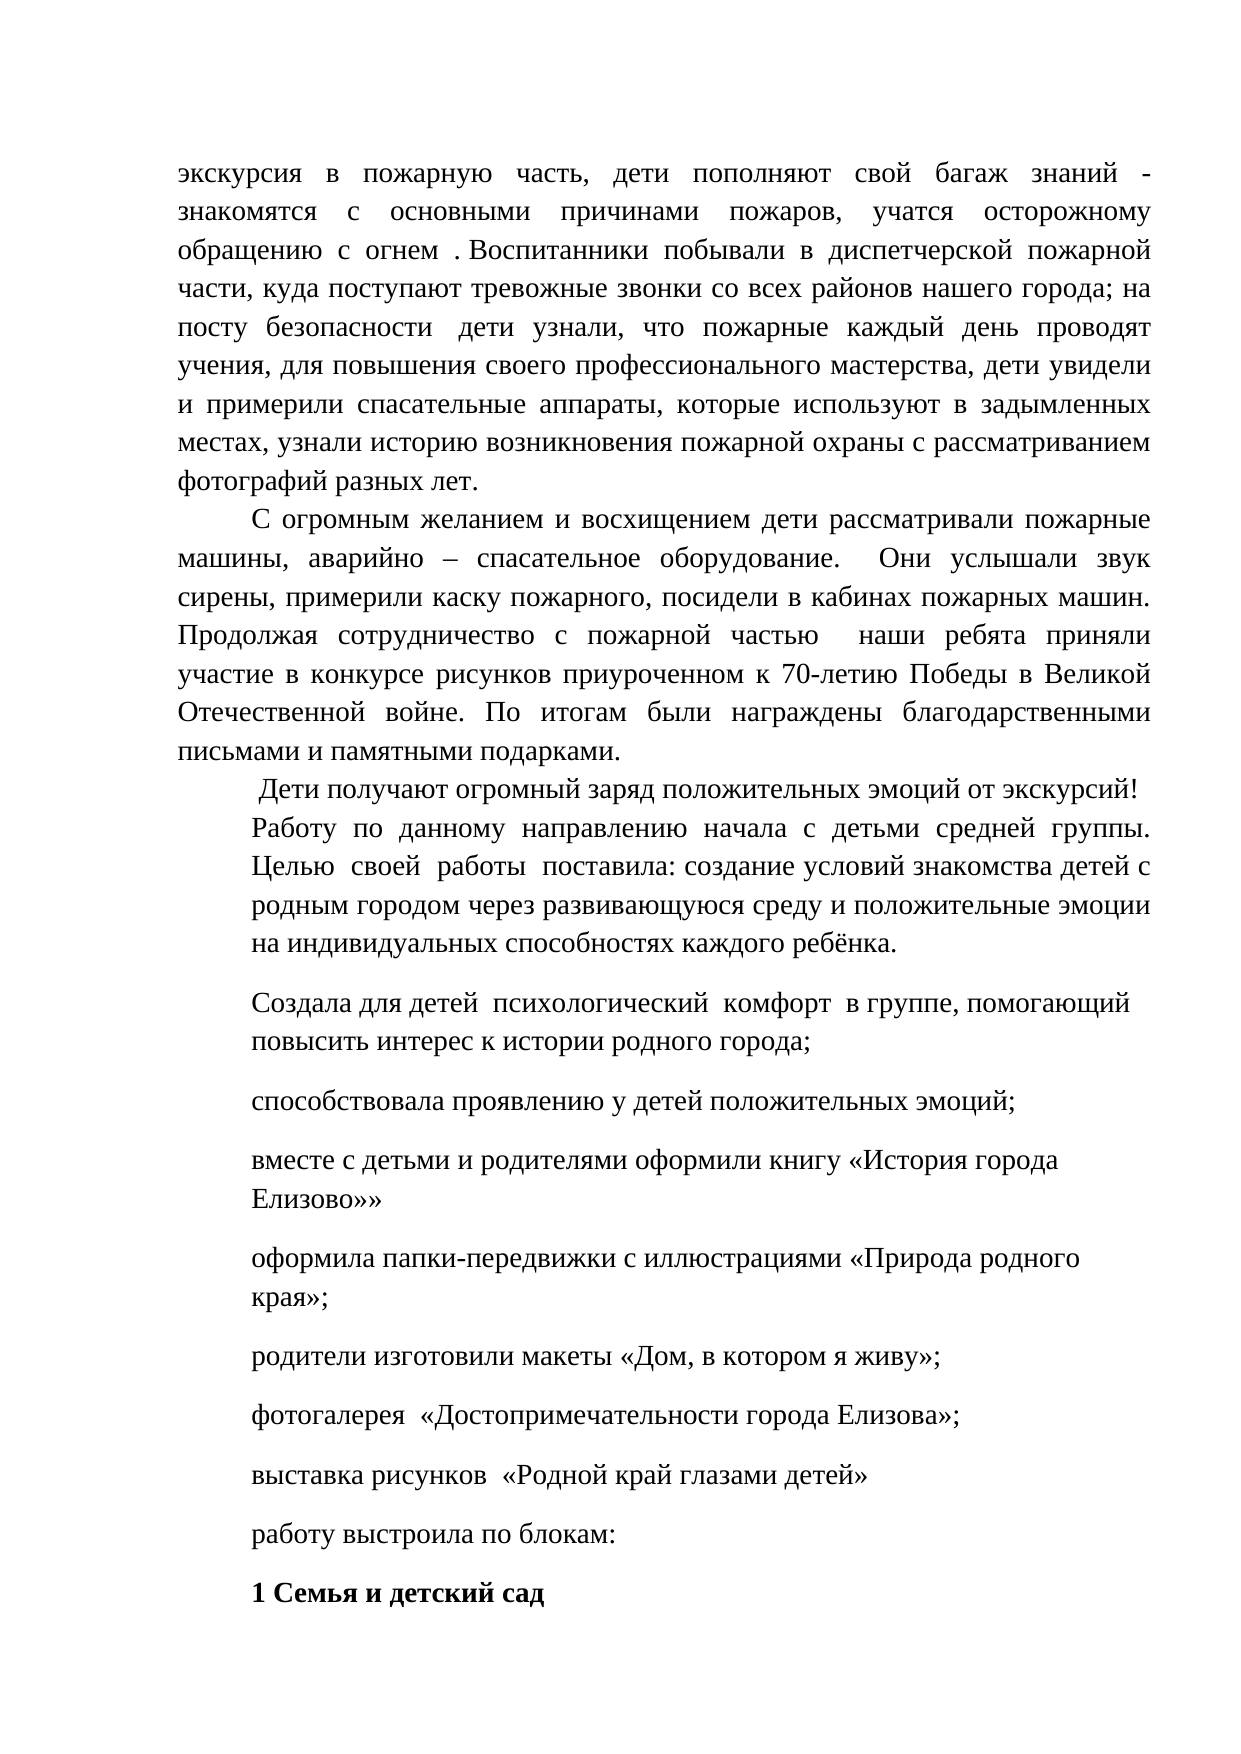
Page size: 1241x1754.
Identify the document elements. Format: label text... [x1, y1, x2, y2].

text Дети получают огромный заряд положительных эмоций от экскурсий! [177, 771, 1152, 805]
text вместе с детьми и родителями оформили книгу «История города Елизово»» [251, 1142, 1152, 1214]
text Создала для детей психологический комфорт в группе, помогающий повысить интерес к истории родного города; [251, 985, 1152, 1057]
text Работу по данному направлению начала с детьми средней группы. Целью своей работы поставила: создание условий знакомства детей с родным городом через развивающуюся среду и положительные эмоции на индивидуальных способностях каждого ребёнка. [251, 810, 1152, 959]
text оформила папки-передвижки с иллюстрациями «Природа родного края»; [251, 1240, 1152, 1312]
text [177, 155, 1152, 497]
text родители изготовили макеты «Дом, в котором я живу»; [251, 1338, 1152, 1372]
text выставка рисунков «Родной край глазами детей» [251, 1457, 1152, 1490]
text 1 Семья и детский сад [251, 1576, 1152, 1609]
text фотогалерея «Достопримечательности города Елизова»; [251, 1397, 1152, 1431]
text способствовала проявлению у детей положительных эмоций; [251, 1083, 1152, 1116]
text С огромным желанием и восхищением дети рассматривали пожарные машины, аварийно – спасательное оборудование. Они услышали звук сирены, примерили каску пожарного, посидели в кабинах пожарных машин. Продолжая сотрудничество с пожарной частью наши ребята приняли участие в конкурсе рисунков приуроченном к 70-летию Победы в Великой Отечественной войне. По итогам были награждены благодарственными письмами и памятными подарками. [177, 502, 1152, 766]
text работу выстроила по блокам: [251, 1516, 1152, 1550]
